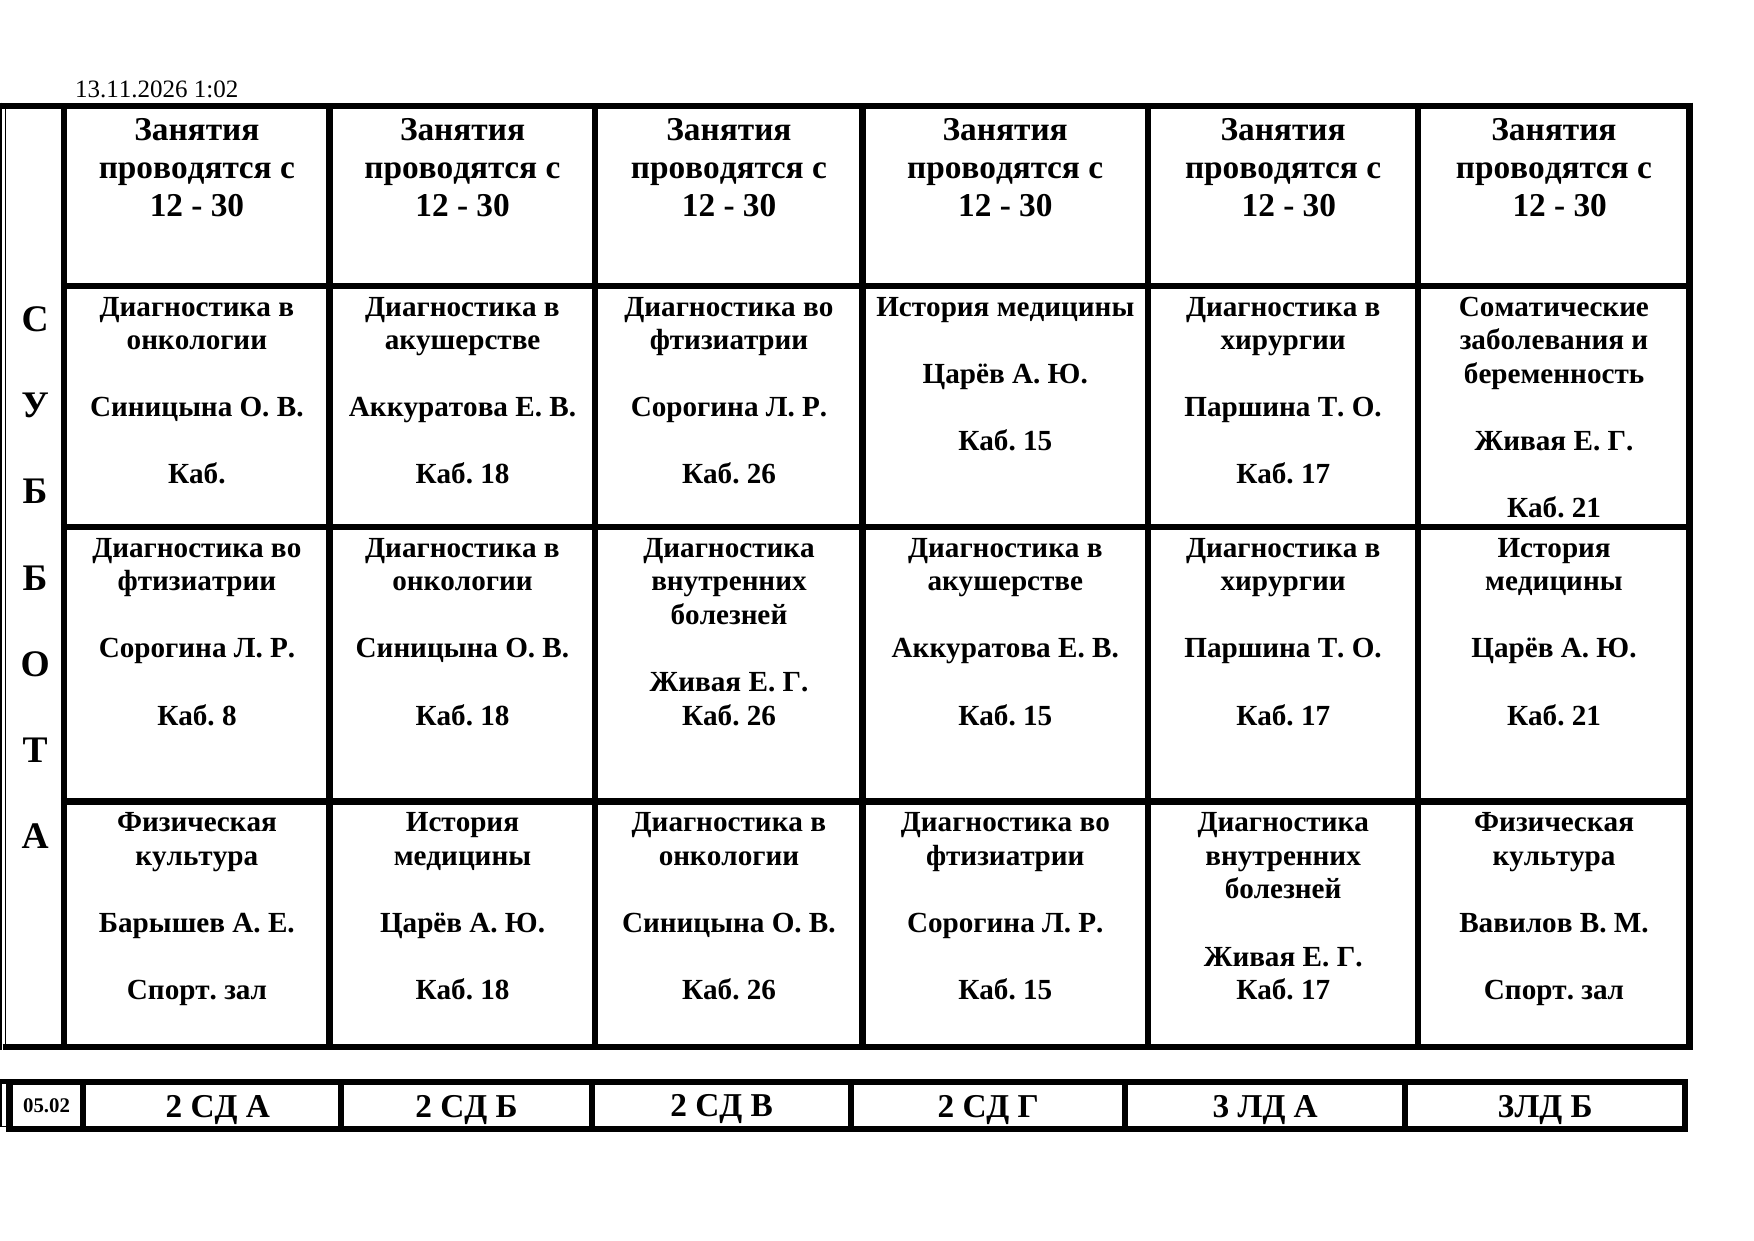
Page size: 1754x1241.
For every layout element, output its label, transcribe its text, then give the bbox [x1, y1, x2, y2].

table_cell Диагностика в акушерстве Аккуратова Е. В. Каб. 15 [866, 530, 1145, 798]
table_header 05.02 [13, 1085, 80, 1126]
table_header 2 СД А [86, 1085, 338, 1126]
table_cell Диагностика во фтизиатрии Сорогина Л. Р. Каб. 15 [866, 805, 1145, 1044]
table_cell Диагностика в хирургии Паршина Т. О. Каб. 17 [1151, 289, 1415, 524]
table_cell Диагностика во фтизиатрии Сорогина Л. Р. Каб. 8 [67, 530, 326, 798]
table_cell Занятия проводятся с 12 - 30 [333, 109, 592, 283]
table_cell Соматические заболевания и беременность Живая Е. Г. Каб. 21 [1421, 289, 1686, 524]
table_cell Диагностика в онкологии Синицына О. В. Каб. [67, 289, 326, 524]
table_header 2 СД В [595, 1085, 848, 1126]
table_cell Физическая культура Барышев А. Е. Спорт. зал [67, 805, 326, 1044]
table_cell История медицины Царёв А. Ю. Каб. 18 [333, 805, 592, 1044]
table_cell Занятия проводятся с 12 - 30 [866, 109, 1145, 283]
table_header 3ЛД Б [1408, 1085, 1682, 1126]
table_cell Диагностика в онкологии Синицына О. В. Каб. 18 [333, 530, 592, 798]
table_cell Занятия проводятся с 12 - 30 [1421, 109, 1686, 283]
table_cell Занятия проводятся с 12 - 30 [598, 109, 859, 283]
table_header 2 СД Г [854, 1085, 1122, 1126]
table_cell История медицины Царёв А. Ю. Каб. 21 [1421, 530, 1686, 798]
table_cell Диагностика внутренних болезней Живая Е. Г. Каб. 26 [598, 530, 859, 798]
table_cell Диагностика внутренних болезней Живая Е. Г. Каб. 17 [1151, 805, 1415, 1044]
table_cell Диагностика в акушерстве Аккуратова Е. В. Каб. 18 [333, 289, 592, 524]
table_cell Диагностика в онкологии Синицына О. В. Каб. 26 [598, 805, 859, 1044]
table_cell История медицины Царёв А. Ю. Каб. 15 [866, 289, 1145, 524]
table_cell Физическая культура Вавилов В. М. Спорт. зал [1421, 805, 1686, 1044]
table_header [2, 1084, 6, 1126]
table_cell Диагностика в хирургии Паршина Т. О. Каб. 17 [1151, 530, 1415, 798]
table_header 2 СД Б [344, 1085, 589, 1126]
table_cell Занятия проводятся с 12 - 30 [67, 109, 326, 283]
table_header 3 ЛД А [1128, 1085, 1402, 1126]
table_cell С У Б Б О Т А [6, 109, 61, 1044]
table_cell Диагностика во фтизиатрии Сорогина Л. Р. Каб. 26 [598, 289, 859, 524]
table_cell Занятия проводятся с 12 - 30 [1151, 109, 1415, 283]
